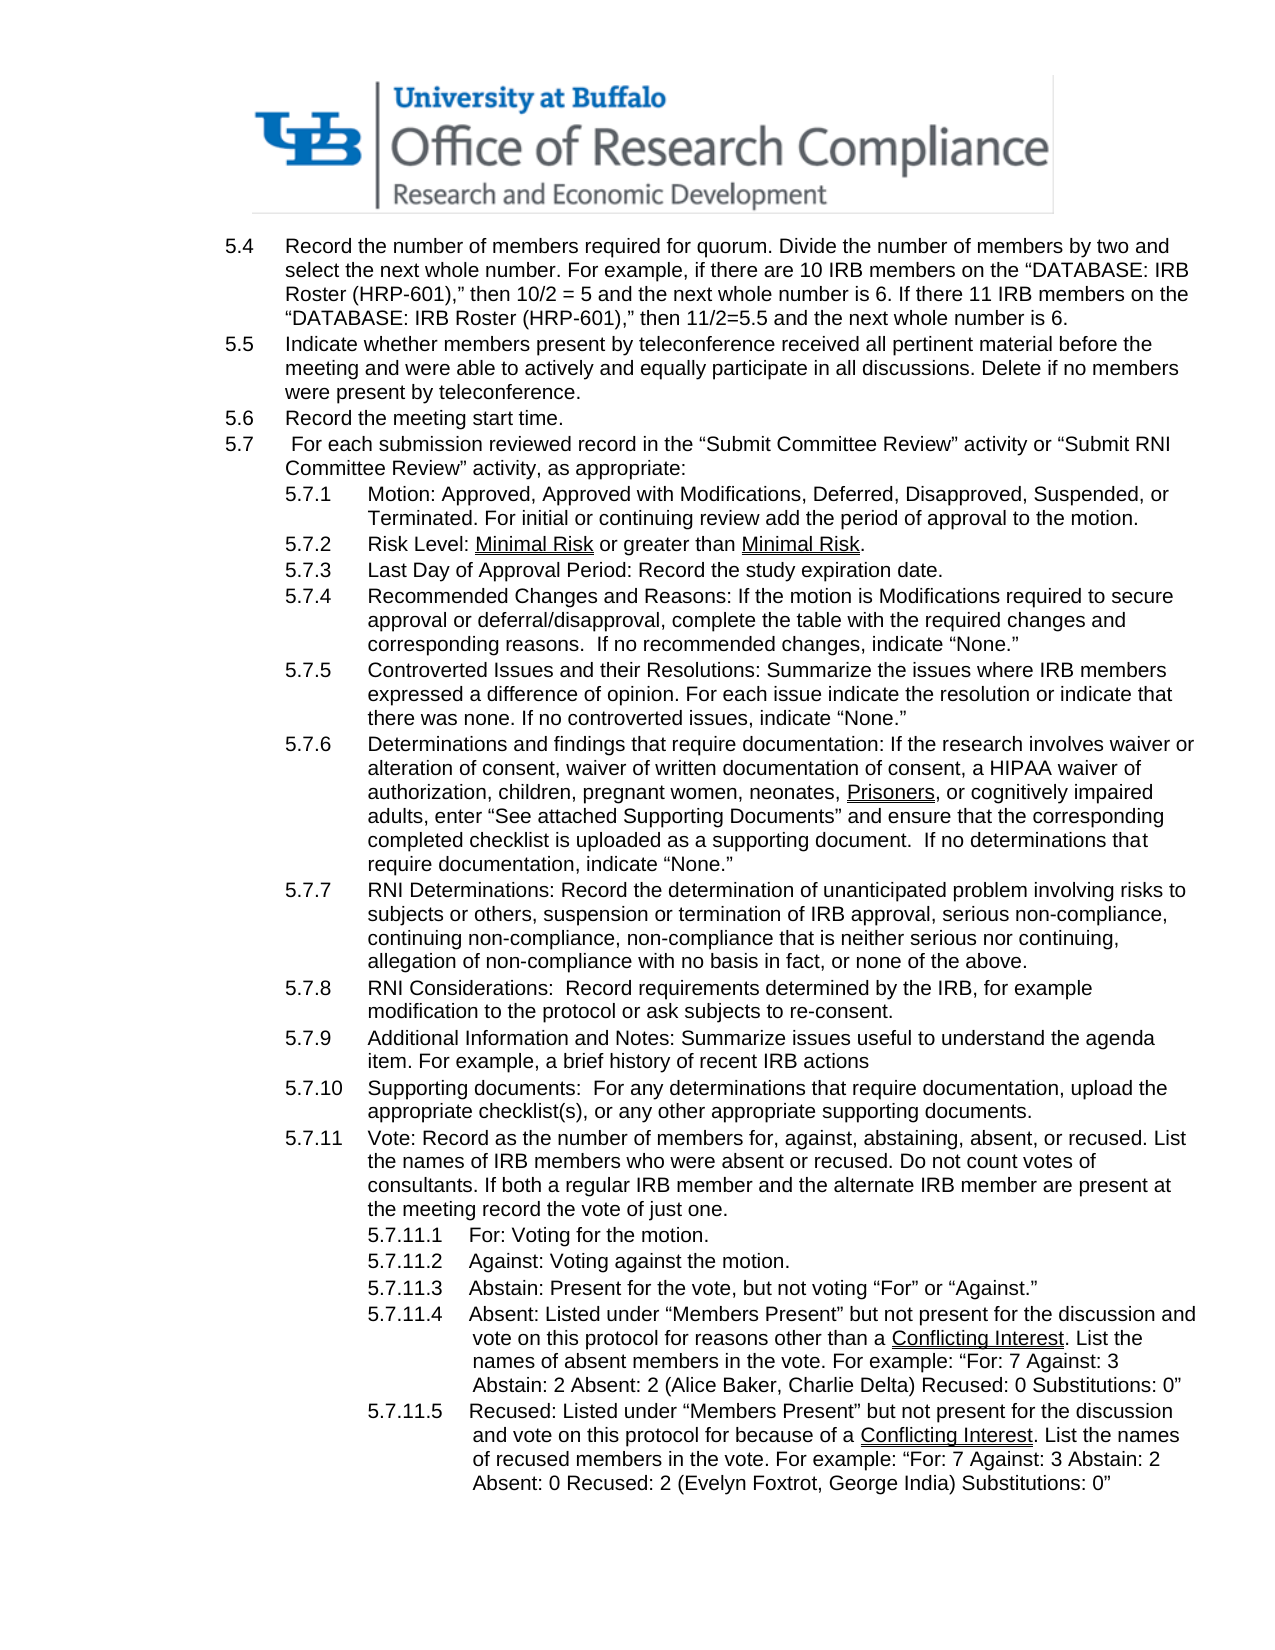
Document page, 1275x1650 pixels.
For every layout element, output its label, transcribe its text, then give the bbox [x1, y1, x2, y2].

text Controverted Issues and their Resolutions: Summarize the issues where IRB members expressed a difference of opinion. For each issue indicate the resolution or indicate that there was none. If no controverted issues, indicate “None.” [285, 658, 1200, 729]
text Indicate whether members present by teleconference received all pertinent material before the meeting and were able to actively and equally participate in all discussions. Delete if no members were present by teleconference. [225, 332, 1200, 403]
text Determinations and findings that require documentation: If the research involves waiver or alteration of consent, waiver of written documentation of consent, a HIPAA waiver of authorization, children, pregnant women, neonates, Prisoners, or cognitively impaired adults, enter “See attached Supporting Documents” and ensure that the corresponding completed checklist is uploaded as a supporting document. If no determinations that require documentation, indicate “None.” [285, 732, 1200, 875]
text For: Voting for the motion. [367, 1223, 1200, 1247]
text Recused: Listed under “Members Present” but not present for the discussion and vote on this protocol for because of a Conflicting Interest. List the names of recused members in the vote. For example: “For: 7 Against: 3 Abstain: 2 Absent: 0 Recused: 2 (Evelyn Foxtrot, George India) Substitutions: 0” [367, 1399, 1200, 1495]
text For each submission reviewed record in the “Submit Committee Review” activity or “Submit RNI Committee Review” activity, as appropriate: [225, 432, 1200, 479]
picture [252, 75, 1054, 214]
text Against: Voting against the motion. [367, 1249, 1200, 1273]
text Risk Level: Minimal Risk or greater than Minimal Risk. [285, 532, 1200, 556]
text Motion: Approved, Approved with Modifications, Deferred, Disapproved, Suspended, or Terminated. For initial or continuing review add the period of approval to the motion. [285, 482, 1200, 529]
text Supporting documents: For any determinations that require documentation, upload the appropriate checklist(s), or any other appropriate supporting documents. [285, 1075, 1200, 1123]
text Record the number of members required for quorum. Divide the number of members by two and select the next whole number. For example, if there are 10 IRB members on the “DATABASE: IRB Roster (HRP-601),” then 10/2 = 5 and the next whole number is 6. If there 11 IRB members on the “DATABASE: IRB Roster (HRP-601),” then 11/2=5.5 and the next whole number is 6. [225, 234, 1200, 329]
text Additional Information and Notes: Summarize issues useful to understand the agenda item. For example, a brief history of recent IRB actions [285, 1025, 1200, 1073]
text Record the meeting start time. [225, 406, 1200, 429]
text RNI Determinations: Record the determination of unanticipated problem involving risks to subjects or others, suspension or termination of IRB approval, serious non-compliance, continuing non-compliance, non-compliance that is neither serious nor continuing, allegation of non-compliance with no basis in fact, or none of the above. [285, 877, 1200, 973]
text Vote: Record as the number of members for, against, abstaining, absent, or recused. List the names of IRB members who were absent or recused. Do not count votes of consultants. If both a regular IRB member and the alternate IRB member are present at the meeting record the vote of just one. [285, 1125, 1200, 1221]
text Absent: Listed under “Members Present” but not present for the discussion and vote on this protocol for reasons other than a Conflicting Interest. List the names of absent members in the vote. For example: “For: 7 Against: 3 Abstain: 2 Absent: 2 (Alice Baker, Charlie Delta) Recused: 0 Substitutions: 0” [367, 1301, 1200, 1397]
text RNI Considerations: Record requirements determined by the IRB, for example modification to the protocol or ask subjects to re-consent. [285, 975, 1200, 1023]
text Last Day of Approval Period: Record the study expiration date. [285, 558, 1200, 582]
text Recommended Changes and Reasons: If the motion is Modifications required to secure approval or deferral/disapproval, complete the table with the required changes and corresponding reasons. If no recommended changes, indicate “None.” [285, 584, 1200, 656]
text Abstain: Present for the vote, but not voting “For” or “Against.” [367, 1275, 1200, 1299]
